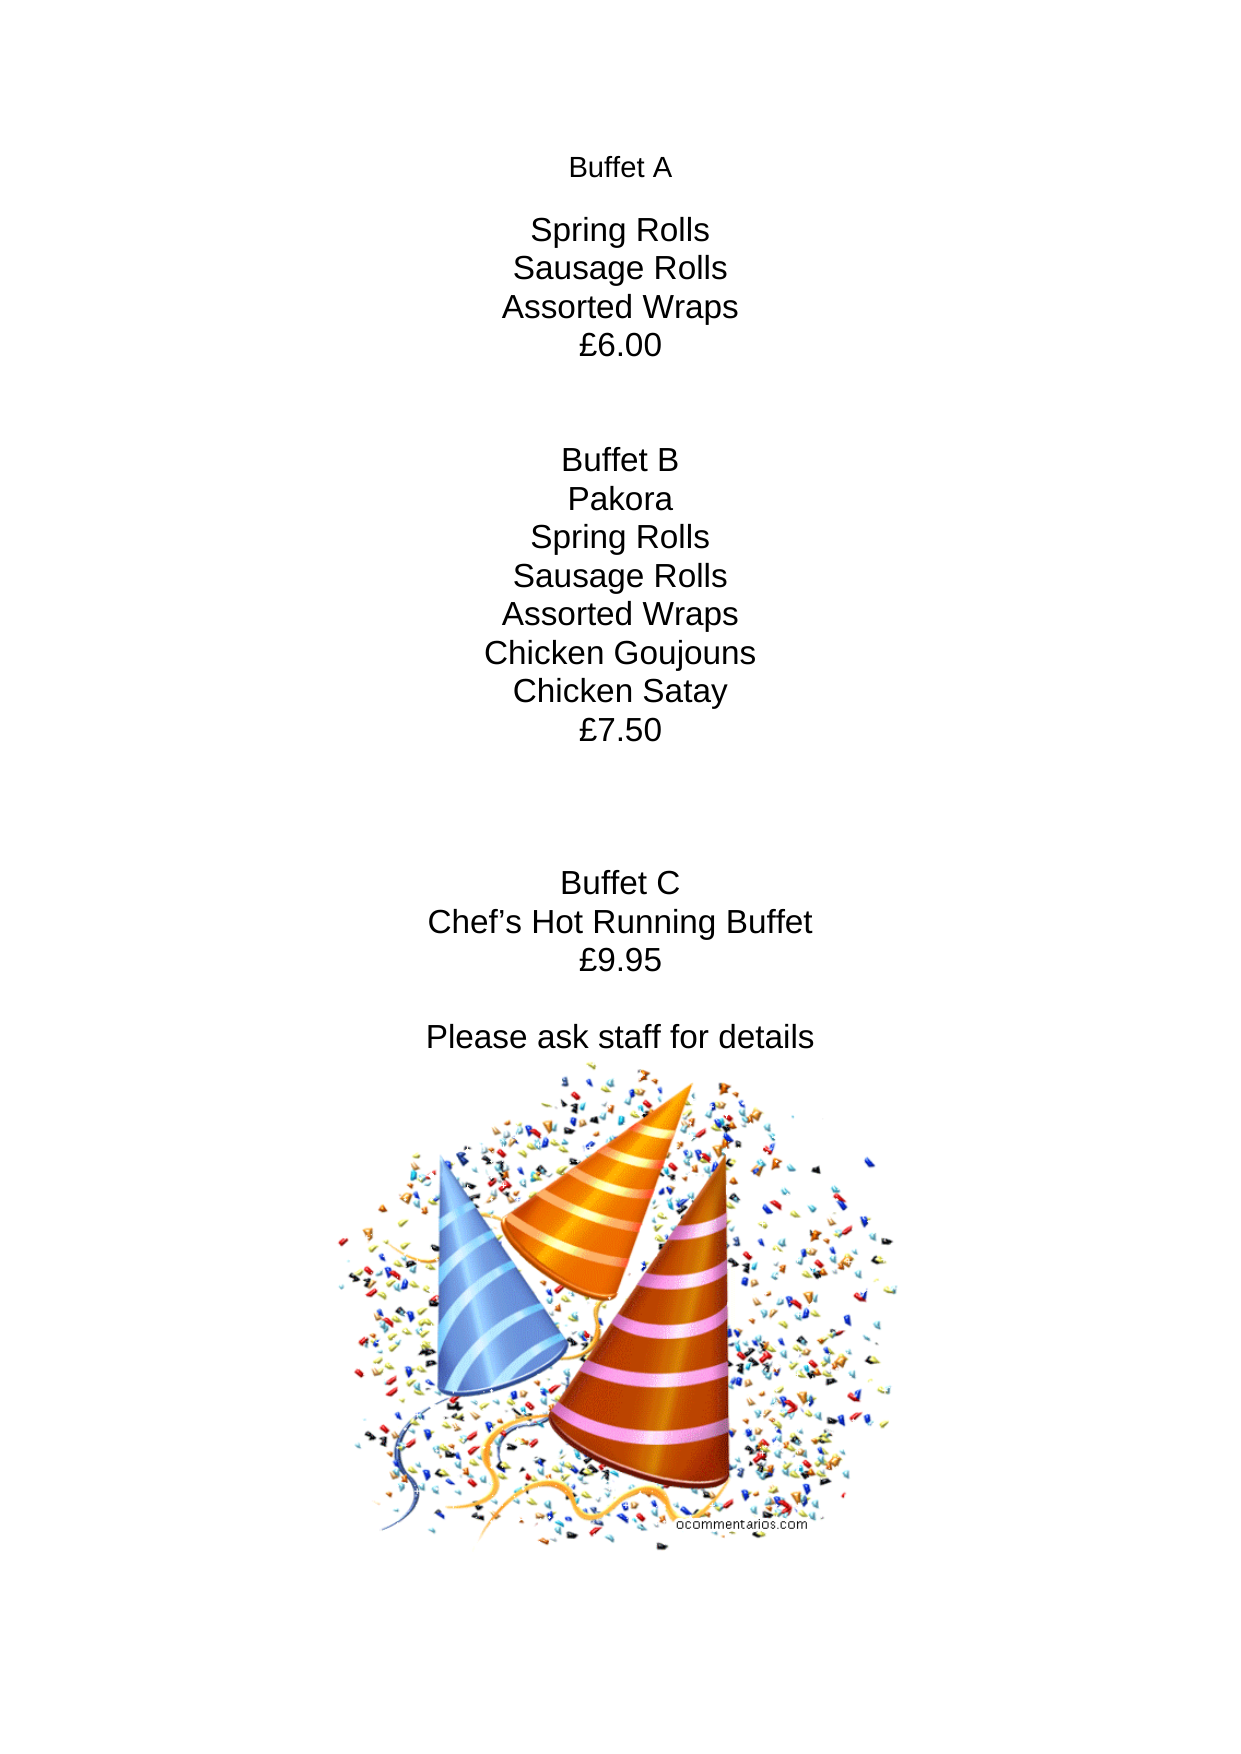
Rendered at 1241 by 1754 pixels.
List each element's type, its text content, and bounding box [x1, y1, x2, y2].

text £9.95 [150, 940, 1090, 979]
text Spring Rolls [150, 210, 1090, 248]
text Buffet C [150, 863, 1090, 902]
picture [326, 1055, 914, 1554]
text Spring Rolls [150, 517, 1090, 556]
text Chicken Satay [150, 671, 1090, 709]
text Buffet A [150, 150, 1090, 183]
text £7.50 [150, 709, 1090, 748]
text Sausage Rolls [150, 556, 1090, 594]
text Assorted Wraps [150, 594, 1090, 633]
text Pakora [150, 479, 1090, 517]
text £6.00 [150, 325, 1090, 364]
text Chicken Goujouns [150, 633, 1090, 671]
text Sausage Rolls [150, 248, 1090, 287]
text Chef’s Hot Running Buffet [150, 902, 1090, 940]
text Buffet B [150, 441, 1090, 479]
text Please ask staff for details [150, 1017, 1090, 1056]
text Assorted Wraps [150, 287, 1090, 325]
